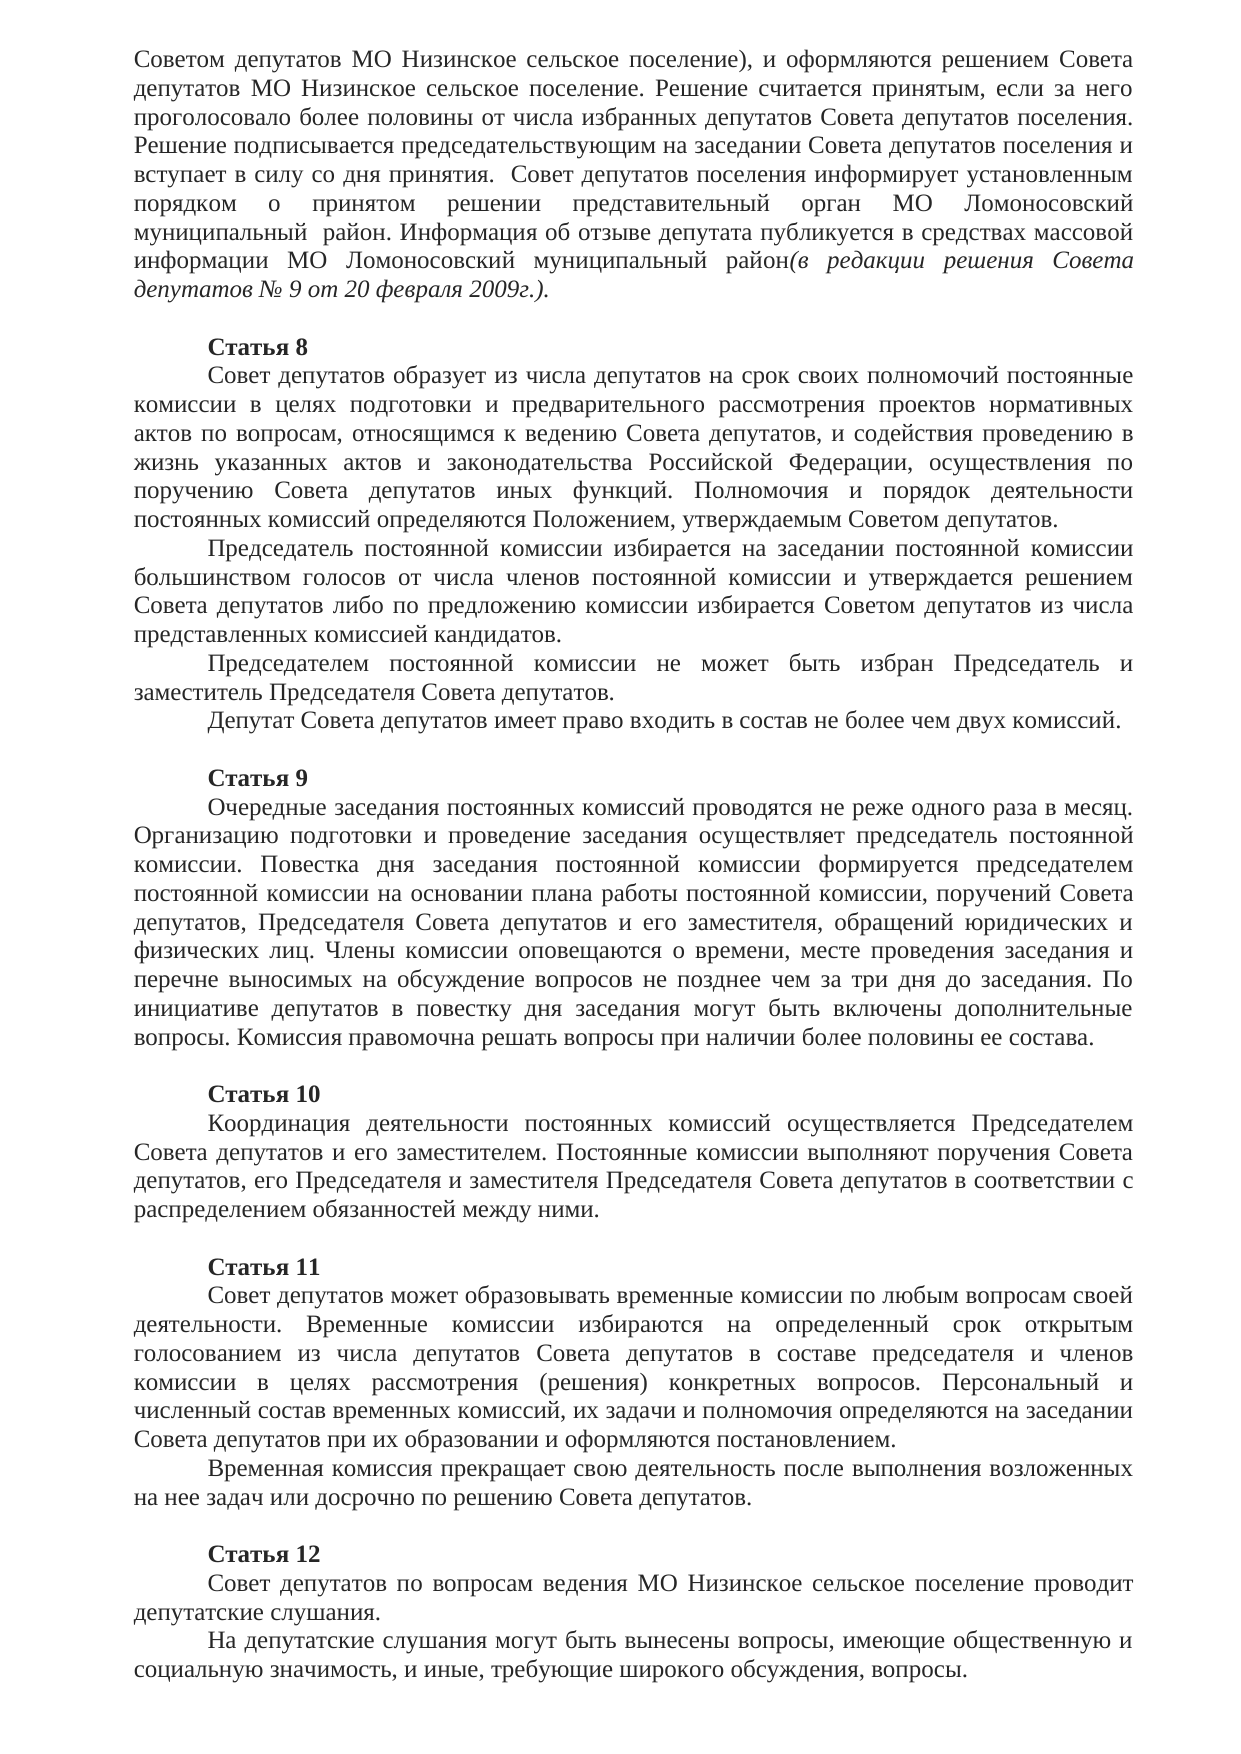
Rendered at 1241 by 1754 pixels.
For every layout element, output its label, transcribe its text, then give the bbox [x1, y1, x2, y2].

text На депутатские слушания могут быть вынесены вопросы, имеющие общественную и социальную значимость, и иные, требующие широкого обсуждения, вопросы. [133, 1626, 1134, 1683]
text Статья 8 [133, 332, 1134, 361]
text Председателем постоянной комиссии не может быть избран Председатель и заместитель Председателя Совета депутатов. [133, 648, 1134, 706]
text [133, 44, 1134, 303]
text Совет депутатов может образовывать временные комиссии по любым вопросам своей деятельности. Временные комиссии избираются на определенный срок открытым голосованием из числа депутатов Совета депутатов в составе председателя и членов комиссии в целях рассмотрения (решения) конкретных вопросов. Персональный и численный состав временных комиссий, их задачи и полномочия определяются на заседании Совета депутатов при их образовании и оформляются постановлением. [133, 1281, 1134, 1453]
text Статья 11 [133, 1252, 1134, 1281]
text Депутат Совета депутатов имеет право входить в состав не более чем двух комиссий. [133, 706, 1134, 734]
text Совет депутатов по вопросам ведения МО Низинское сельское поселение проводит депутатские слушания. [133, 1568, 1134, 1626]
text Статья 9 [133, 763, 1134, 792]
text Очередные заседания постоянных комиссий проводятся не реже одного раза в месяц. Организацию подготовки и проведение заседания осуществляет председатель постоянной комиссии. Повестка дня заседания постоянной комиссии формируется председателем постоянной комиссии на основании плана работы постоянной комиссии, поручений Совета депутатов, Председателя Совета депутатов и его заместителя, обращений юридических и физических лиц. Члены комиссии оповещаются о времени, месте проведения заседания и перечне выносимых на обсуждение вопросов не позднее чем за три дня до заседания. По инициативе депутатов в повестку дня заседания могут быть включены дополнительные вопросы. Комиссия правомочна решать вопросы при наличии более половины ее состава. [133, 792, 1134, 1051]
text Координация деятельности постоянных комиссий осуществляется Председателем Совета депутатов и его заместителем. Постоянные комиссии выполняют поручения Совета депутатов, его Председателя и заместителя Председателя Совета депутатов в соответствии с распределением обязанностей между ними. [133, 1108, 1134, 1223]
text Совет депутатов образует из числа депутатов на срок своих полномочий постоянные комиссии в целях подготовки и предварительного рассмотрения проектов нормативных актов по вопросам, относящимся к ведению Совета депутатов, и содействия проведению в жизнь указанных актов и законодательства Российской Федерации, осуществления по поручению Совета депутатов иных функций. Полномочия и порядок деятельности постоянных комиссий определяются Положением, утверждаемым Советом депутатов. [133, 361, 1134, 533]
text Временная комиссия прекращает свою деятельность после выполнения возложенных на нее задач или досрочно по решению Совета депутатов. [133, 1453, 1134, 1511]
text Председатель постоянной комиссии избирается на заседании постоянной комиссии большинством голосов от числа членов постоянной комиссии и утверждается решением Совета депутатов либо по предложению комиссии избирается Советом депутатов из числа представленных комиссией кандидатов. [133, 533, 1134, 648]
text Статья 10 [133, 1079, 1134, 1108]
text Статья 12 [133, 1539, 1134, 1568]
